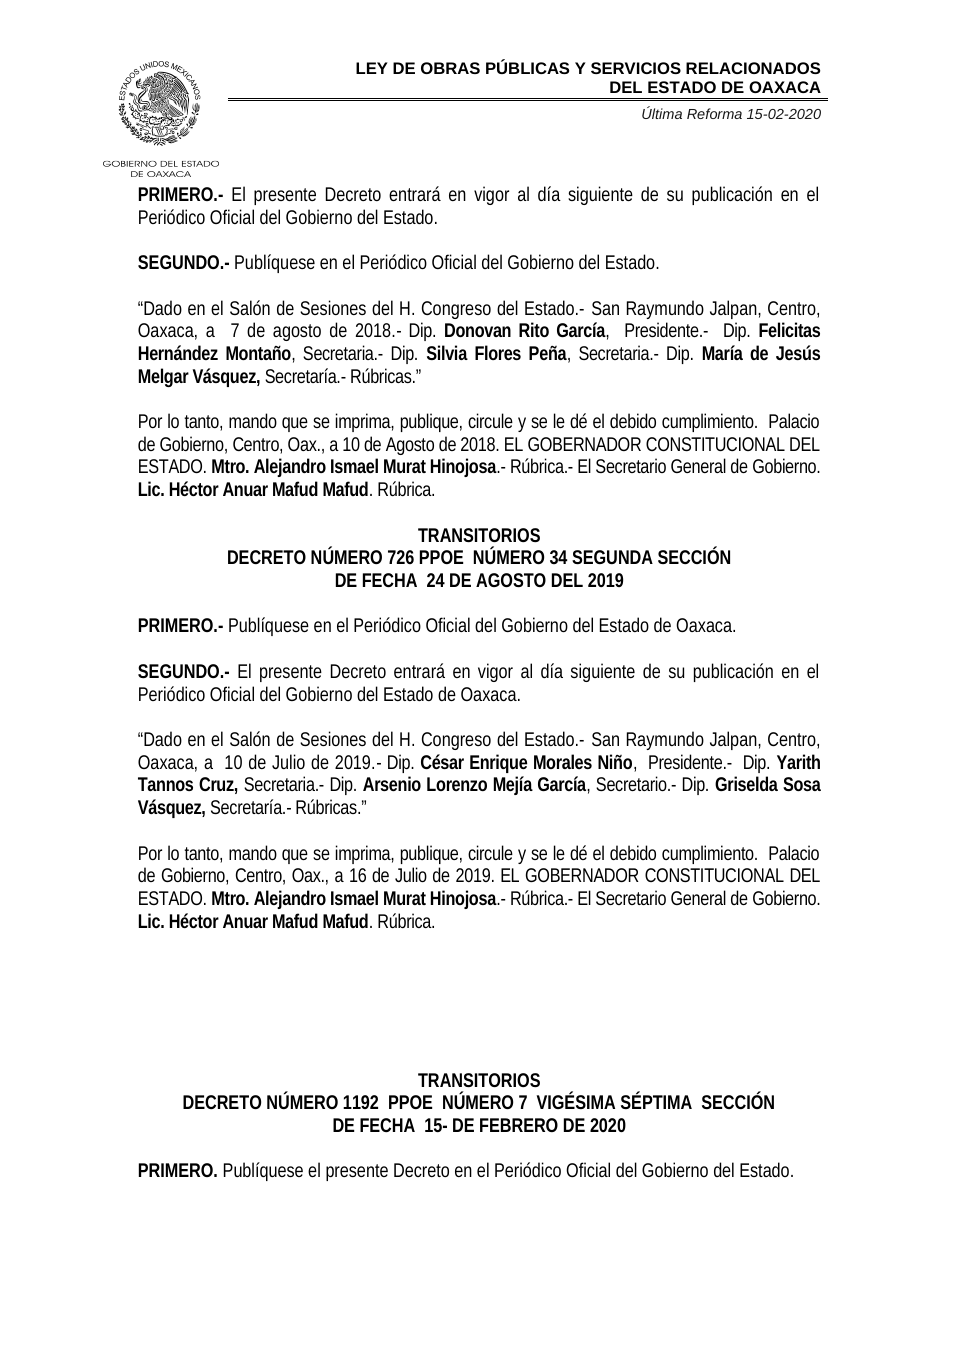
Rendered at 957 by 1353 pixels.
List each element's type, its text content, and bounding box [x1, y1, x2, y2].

text SEGUNDO.- El presente Decreto entrará en vigor al día siguiente de su publicación en el Periódico Oficial del Gobierno del Estado de Oaxaca. [138, 660, 821, 705]
text Por lo tanto, mando que se imprima, publique, circule y se le dé el debido cumplimiento. Palacio de Gobierno, Centro, Oax., a 10 de Agosto de 2018. EL GOBERNADOR CONSTITUCIONAL DEL ESTADO. Mtro. Alejandro Ismael Murat Hinojosa.- Rúbrica.- El Secretario General de Gobierno. Lic. Héctor Anuar Mafud Mafud. Rúbrica. [138, 410, 821, 501]
text DECRETO NÚMERO 726 PPOE NÚMERO 34 SEGUNDA SECCIÓN [138, 546, 821, 569]
text TRANSITORIOS [138, 1068, 821, 1091]
text PRIMERO.- Publíquese en el Periódico Oficial del Gobierno del Estado de Oaxaca. [138, 614, 821, 637]
text TRANSITORIOS [138, 523, 821, 546]
text PRIMERO. Publíquese el presente Decreto en el Periódico Oficial del Gobierno del Estado. [138, 1159, 821, 1182]
text DECRETO NÚMERO 1192 PPOE NÚMERO 7 VIGÉSIMA SÉPTIMA SECCIÓN [138, 1091, 821, 1114]
picture [100, 59, 222, 180]
text DE FECHA 15- DE FEBRERO DE 2020 [138, 1114, 821, 1137]
text “Dado en el Salón de Sesiones del H. Congreso del Estado.- San Raymundo Jalpan, Centro, Oaxaca, a 10 de Julio de 2019.- Dip. César Enrique Morales Niño, Presidente.- Dip. Yarith Tannos Cruz, Secretaria.- Dip. Arsenio Lorenzo Mejía García, Secretario.- Dip. Griselda Sosa Vásquez, Secretaría.- Rúbricas.” [138, 728, 821, 819]
text “Dado en el Salón de Sesiones del H. Congreso del Estado.- San Raymundo Jalpan, Centro, Oaxaca, a 7 de agosto de 2018.- Dip. Donovan Rito García, Presidente.- Dip. Felicitas Hernández Montaño, Secretaria.- Dip. Silvia Flores Peña, Secretaria.- Dip. María de Jesús Melgar Vásquez, Secretaría.- Rúbricas.” [138, 296, 821, 387]
text PRIMERO.- El presente Decreto entrará en vigor al día siguiente de su publicación en el Periódico Oficial del Gobierno del Estado. [138, 183, 821, 228]
text Por lo tanto, mando que se imprima, publique, circule y se le dé el debido cumplimiento. Palacio de Gobierno, Centro, Oax., a 16 de Julio de 2019. EL GOBERNADOR CONSTITUCIONAL DEL ESTADO. Mtro. Alejandro Ismael Murat Hinojosa.- Rúbrica.- El Secretario General de Gobierno. Lic. Héctor Anuar Mafud Mafud. Rúbrica. [138, 841, 821, 932]
text DE FECHA 24 DE AGOSTO DEL 2019 [138, 569, 821, 592]
text SEGUNDO.- Publíquese en el Periódico Oficial del Gobierno del Estado. [138, 251, 821, 274]
